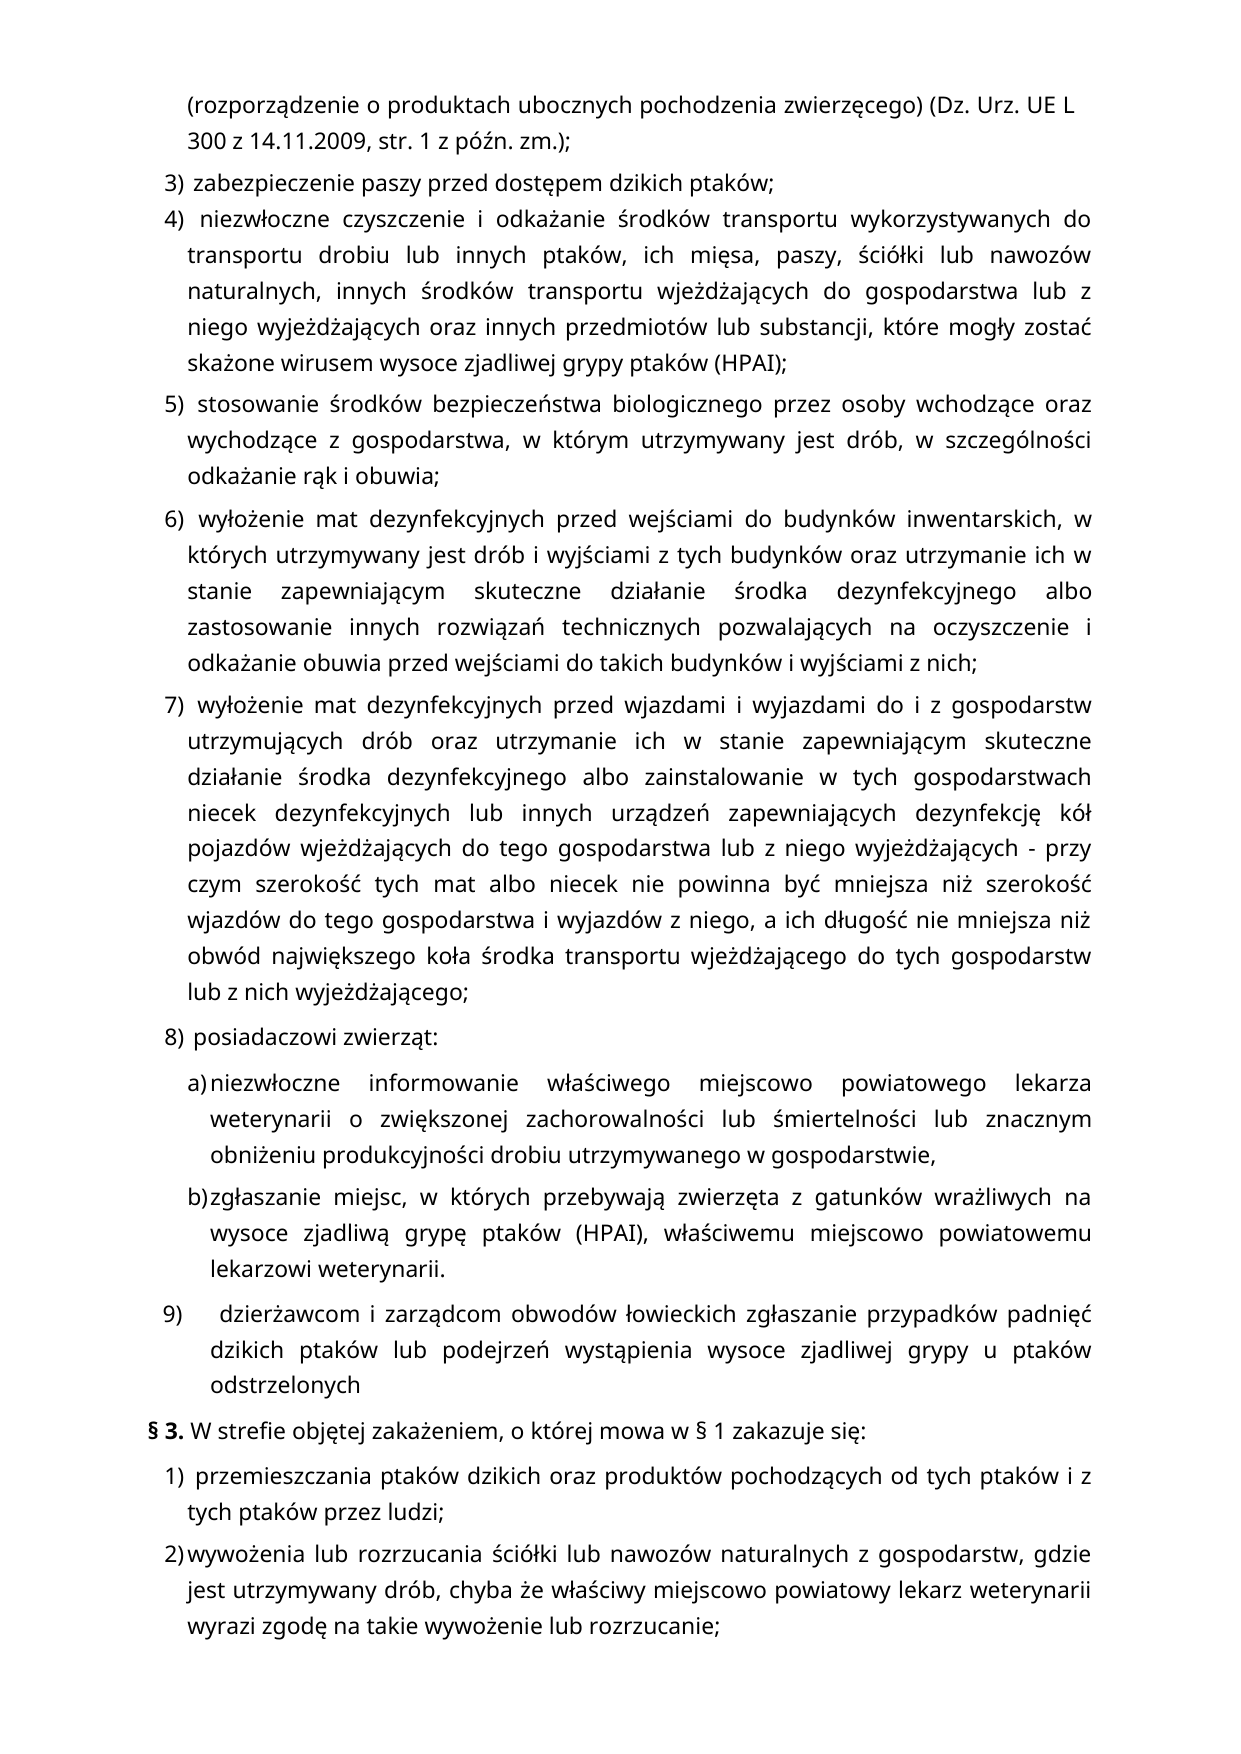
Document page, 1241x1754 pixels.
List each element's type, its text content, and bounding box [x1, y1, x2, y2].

list zgłaszanie miejsc, w których przebywają zwierzęta z gatunków wrażliwych na wysoce zjadliwą grypę ptaków (HPAI), właściwemu miejscowo powiatowemu lekarzowi weterynarii. [187, 1181, 1093, 1284]
list wyłożenie mat dezynfekcyjnych przed wejściami do budynków inwentarskich, w których utrzymywany jest drób i wyjściami z tych budynków oraz utrzymanie ich w stanie zapewniającym skuteczne działanie środka dezynfekcyjnego albo zastosowanie innych rozwiązań technicznych pozwalających na oczyszczenie i odkażanie obuwia przed wejściami do takich budynków i wyjściami z nich; [164, 503, 1093, 678]
list niezwłoczne informowanie właściwego miejscowo powiatowego lekarza weterynarii o zwiększonej zachorowalności lub śmiertelności lub znacznym obniżeniu produkcyjności drobiu utrzymywanego w gospodarstwie, [187, 1067, 1093, 1170]
list wyłożenie mat dezynfekcyjnych przed wjazdami i wyjazdami do i z gospodarstw utrzymujących drób oraz utrzymanie ich w stanie zapewniającym skuteczne działanie środka dezynfekcyjnego albo zainstalowanie w tych gospodarstwach niecek dezynfekcyjnych lub innych urządzeń zapewniających dezynfekcję kół pojazdów wjeżdżających do tego gospodarstwa lub z niego wyjeżdżających - przy czym szerokość tych mat albo niecek nie powinna być mniejsza niż szerokość wjazdów do tego gospodarstwa i wyjazdów z niego, a ich długość nie mniejsza niż obwód największego koła środka transportu wjeżdżającego do tych gospodarstw lub z nich wyjeżdżającego; [164, 689, 1093, 1007]
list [164, 89, 1076, 156]
list niezwłoczne czyszczenie i odkażanie środków transportu wykorzystywanych do transportu drobiu lub innych ptaków, ich mięsa, paszy, ściółki lub nawozów naturalnych, innych środków transportu wjeżdżających do gospodarstwa lub z niego wyjeżdżających oraz innych przedmiotów lub substancji, które mogły zostać skażone wirusem wysoce zjadliwej grypy ptaków (HPAI); [164, 203, 1093, 378]
list stosowanie środków bezpieczeństwa biologicznego przez osoby wchodzące oraz wychodzące z gospodarstwa, w którym utrzymywany jest drób, w szczególności odkażanie rąk i obuwia; [164, 388, 1093, 491]
list posiadaczowi zwierząt: [164, 1021, 1093, 1052]
text § 3. W strefie objętej zakażeniem, o której mowa w § 1 zakazuje się: [147, 1414, 1093, 1446]
list przemieszczania ptaków dzikich oraz produktów pochodzących od tych ptaków i z tych ptaków przez ludzi; [164, 1460, 1093, 1527]
list zabezpieczenie paszy przed dostępem dzikich ptaków; [164, 167, 1076, 198]
list wywożenia lub rozrzucania ściółki lub nawozów naturalnych z gospodarstw, gdzie jest utrzymywany drób, chyba że właściwy miejscowo powiatowy lekarz weterynarii wyrazi zgodę na takie wywożenie lub rozrzucanie; [164, 1538, 1093, 1641]
list dzierżawcom i zarządcom obwodów łowieckich zgłaszanie przypadków padnięć dzikich ptaków lub podejrzeń wystąpienia wysoce zjadliwej grypy u ptaków odstrzelonych [162, 1298, 1093, 1401]
